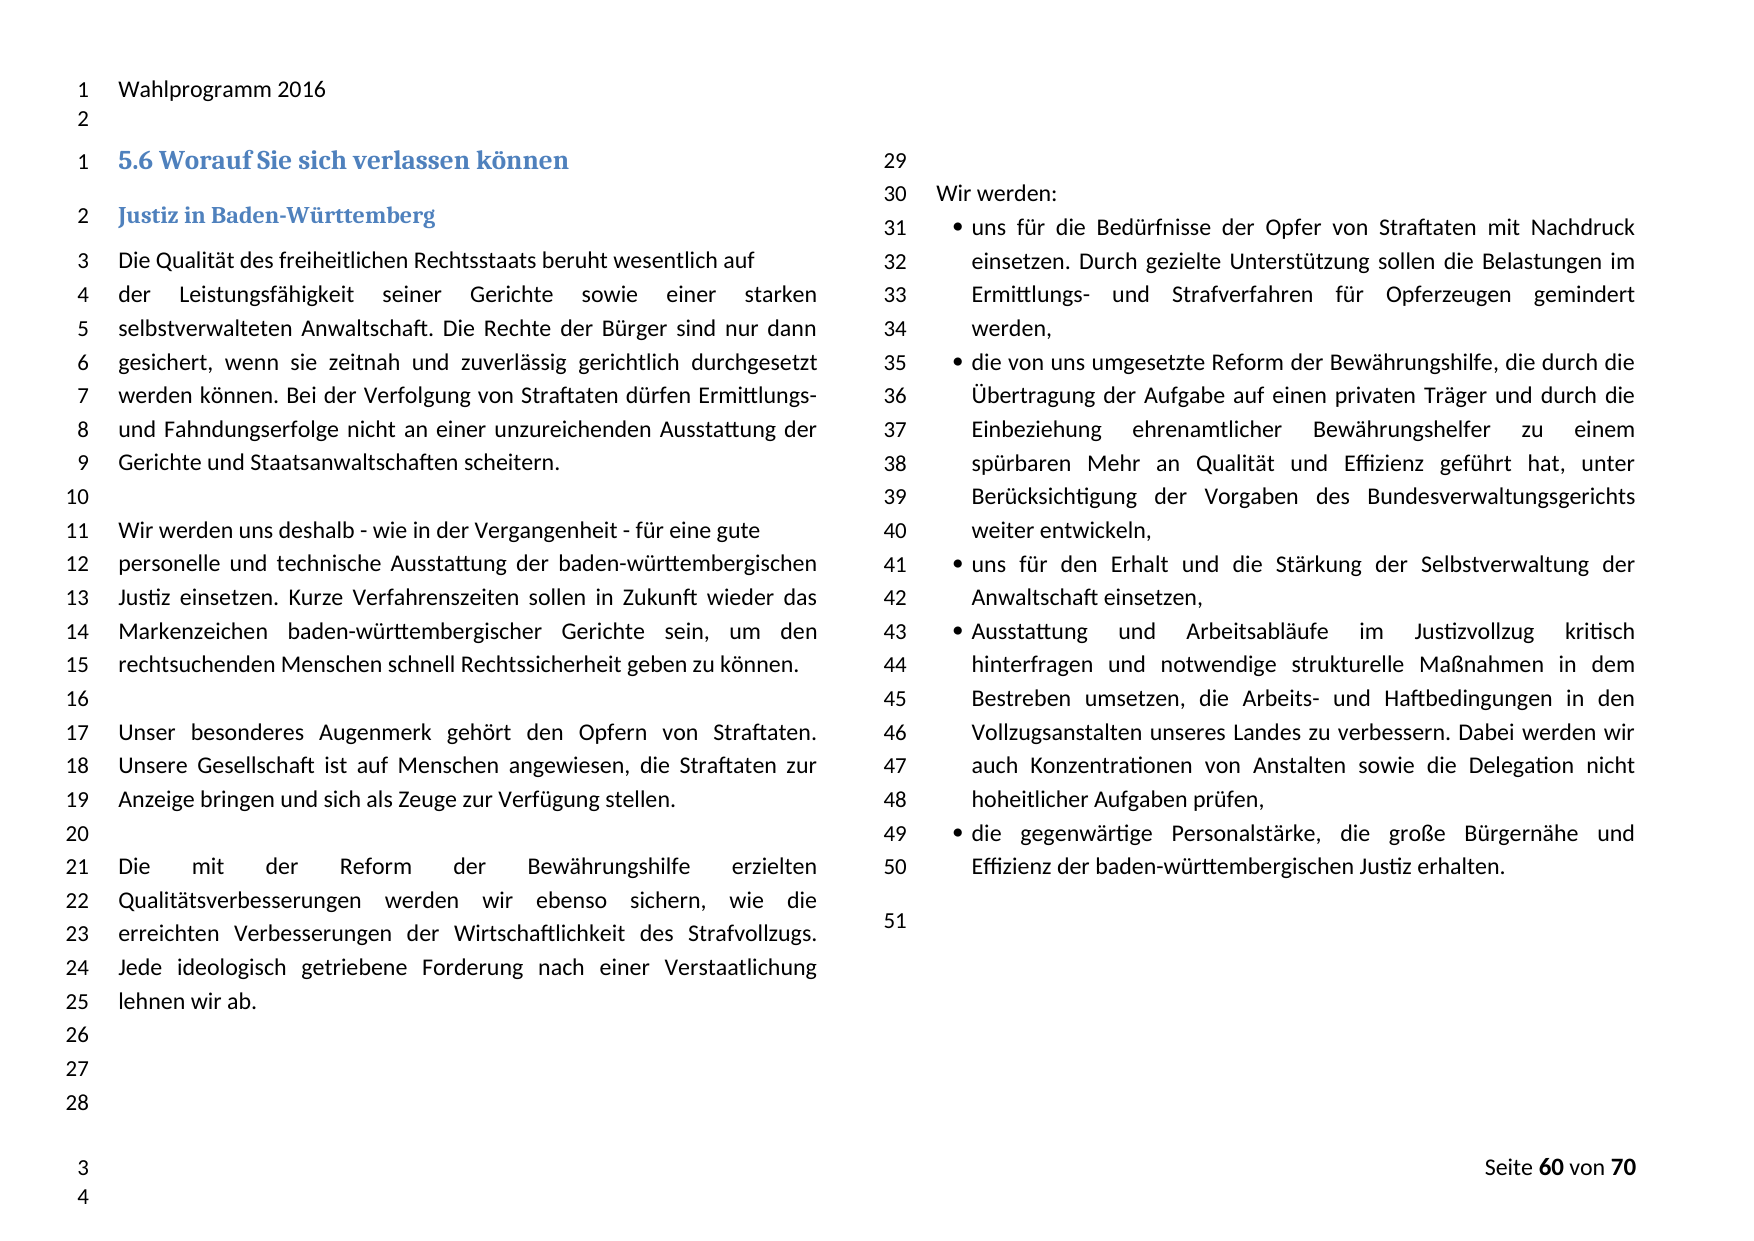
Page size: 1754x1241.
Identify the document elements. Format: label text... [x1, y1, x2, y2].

list uns für den Erhalt und die Stärkung der Selbstverwaltung der Anwaltschaft einsetzen, [954, 549, 1636, 612]
text personelle und technische Ausstattung der baden-württembergischen Justiz einsetzen. Kurze Verfahrenszeiten sollen in Zukunft wieder das Markenzeichen baden-württembergischer Gerichte sein, um den rechtsuchenden Menschen schnell Rechtssicherheit geben zu können. [118, 548, 818, 679]
list uns für die Bedürfnisse der Opfer von Straftaten mit Nachdruck einsetzen. Durch gezielte Unterstützung sollen die Belastungen im Ermittlungs- und Strafverfahren für Opferzeugen gemindert werden, [954, 212, 1636, 342]
text Die mit der Reform der Bewährungshilfe erzielten Qualitätsverbesserungen werden wir ebenso sichern, wie die erreichten Verbesserungen der Wirtschaftlichkeit des Strafvollzugs. Jede ideologisch getriebene Forderung nach einer Verstaatlichung lehnen wir ab. [118, 851, 818, 1015]
text Wir werden uns deshalb - wie in der Vergangenheit - für eine gute [118, 515, 818, 544]
text Unser besonderes Augenmerk gehört den Opfern von Straftaten. Unsere Gesellschaft ist auf Menschen angewiesen, die Straftaten zur Anzeige bringen und sich als Zeuge zur Verfügung stellen. [118, 717, 818, 813]
text der Leistungsfähigkeit seiner Gerichte sowie einer starken selbstverwalteten Anwaltschaft. Die Rechte der Bürger sind nur dann gesichert, wenn sie zeitnah und zuverlässig gerichtlich durchgesetzt werden können. Bei der Verfolgung von Straftaten dürfen Ermittlungs- und Fahndungserfolge nicht an einer unzureichenden Ausstattung der Gerichte und Staatsanwaltschaften scheitern. [118, 279, 818, 477]
text Wir werden: [936, 178, 1636, 208]
text Die Qualität des freiheitlichen Rechtsstaats beruht wesentlich auf [118, 246, 818, 275]
list Ausstattung und Arbeitsabläufe im Justizvollzug kritisch hinterfragen und notwendige strukturelle Maßnahmen in dem Bestreben umsetzen, die Arbeits- und Haftbedingungen in den Vollzugsanstalten unseres Landes zu verbessern. Dabei werden wir auch Konzentrationen von Anstalten sowie die Delegation nicht hoheitlicher Aufgaben prüfen, [954, 616, 1636, 813]
subtitle 5.6 Worauf Sie sich verlassen können [118, 145, 818, 176]
list die gegenwärtige Personalstärke, die große Bürgernähe und Effizienz der baden-württembergischen Justiz erhalten. [954, 818, 1636, 881]
subtitle Justiz in Baden-Württemberg [118, 201, 818, 229]
list die von uns umgesetzte Reform der Bewährungshilfe, die durch die Übertragung der Aufgabe auf einen privaten Träger und durch die Einbeziehung ehrenamtlicher Bewährungshelfer zu einem spürbaren Mehr an Qualität und Effizienz geführt hat, unter Berücksichtigung der Vorgaben des Bundesverwaltungsgerichts weiter entwickeln, [954, 347, 1636, 544]
